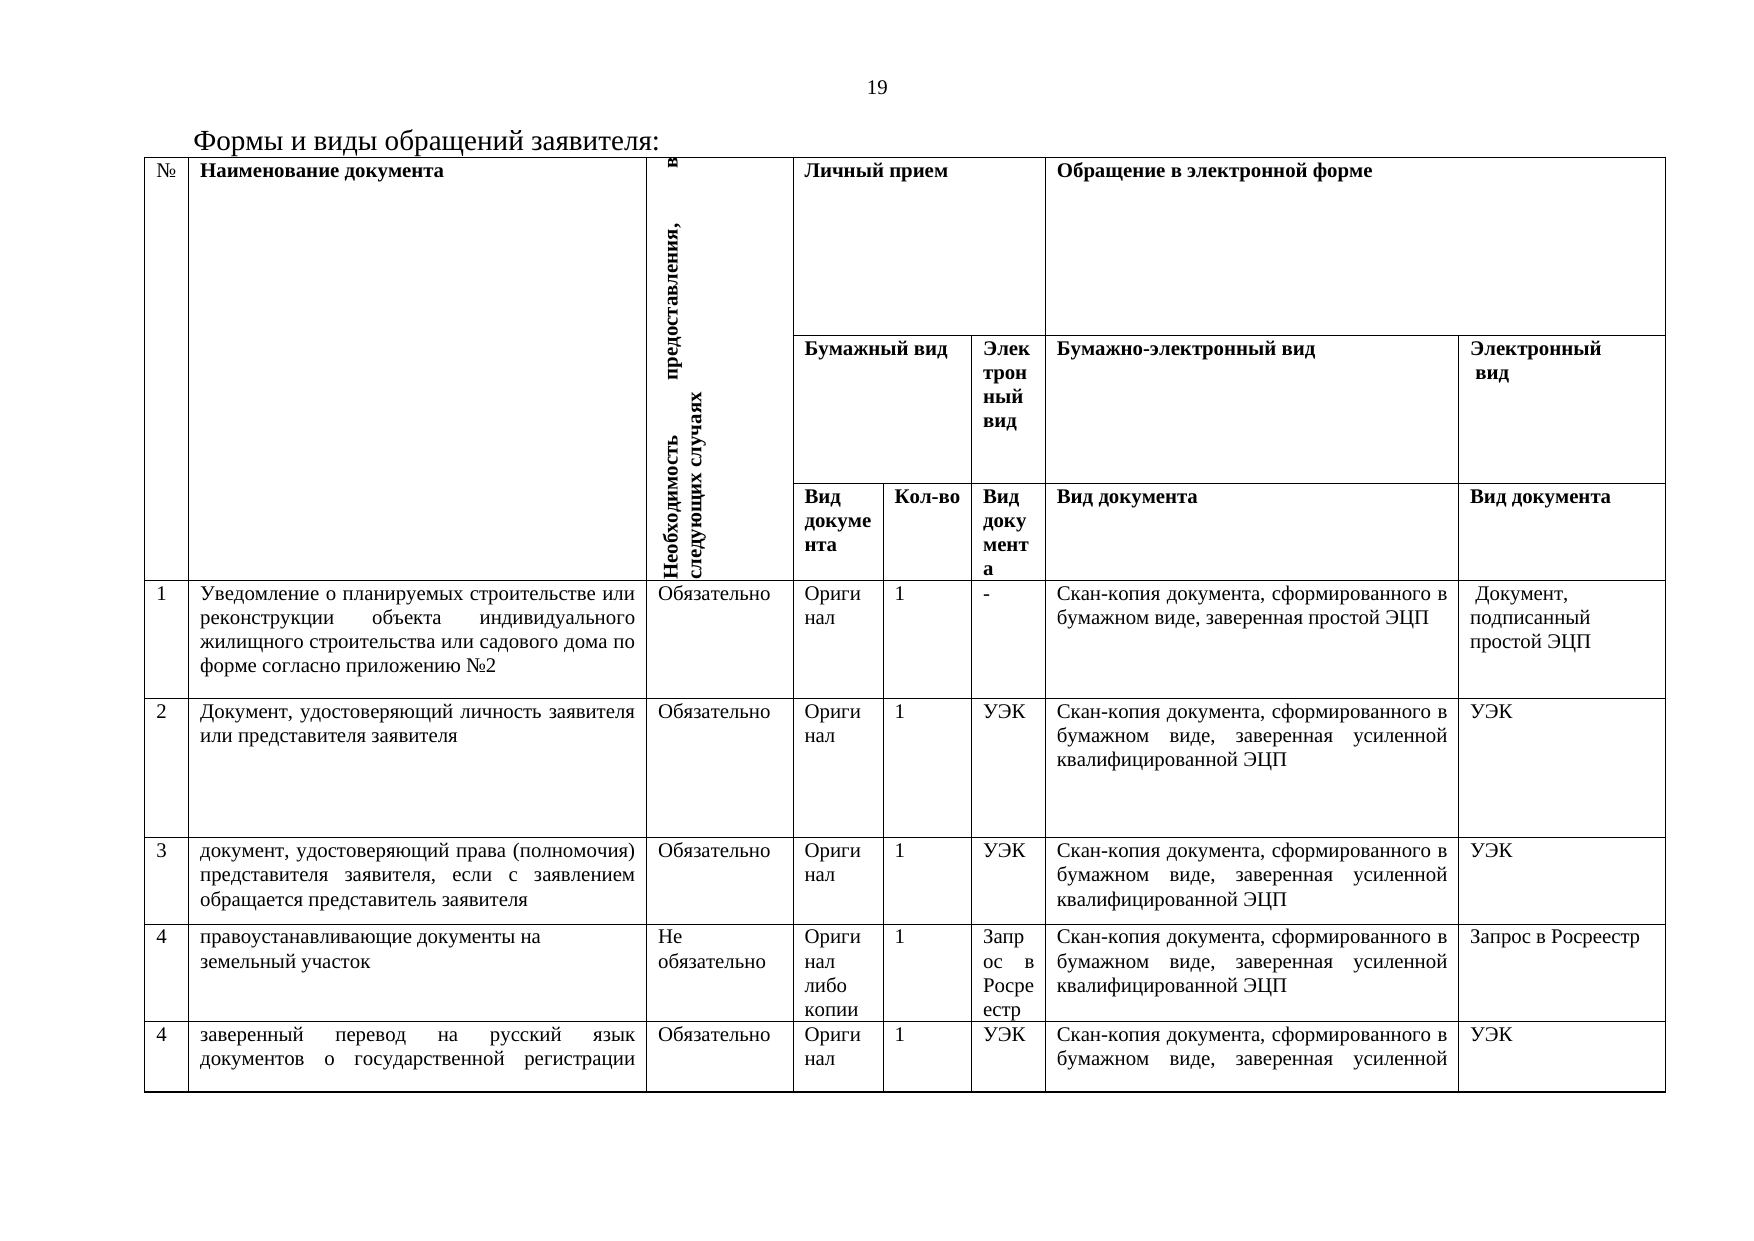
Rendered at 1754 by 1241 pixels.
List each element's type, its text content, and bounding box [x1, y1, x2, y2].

table_cell Скан-копия документа, сформированного в бумажном виде, заверенная усиленной квалифицированной ЭЦП [1046, 838, 1458, 923]
table_cell Вид документа [794, 484, 883, 580]
table_cell УЭК [972, 838, 1045, 923]
table_cell Бумажный вид [794, 336, 971, 483]
table_cell Электронный вид [1459, 336, 1665, 483]
table_cell Оригинал [794, 699, 883, 837]
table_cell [189, 1022, 646, 1091]
table_cell УЭК [1459, 838, 1665, 923]
table_cell Скан-копия документа, сформированного в бумажном виде, заверенная простой ЭЦП [1046, 581, 1458, 698]
text Формы и виды обращений заявителя: [118, 123, 1636, 157]
table_cell Скан-копия документа, сформированного в бумажном виде, заверенная усиленной квалифицированной ЭЦП [1046, 925, 1458, 1021]
table_cell Запрос в Росреестр [1459, 925, 1665, 1021]
table_cell Документ, подписанный простой ЭЦП [1459, 581, 1665, 698]
table_cell Не обязательно [647, 925, 793, 1021]
table_cell УЭК [972, 699, 1045, 837]
table_cell 3 [145, 838, 188, 923]
table_cell Обязательно [647, 838, 793, 923]
table_cell Оригинал [794, 581, 883, 698]
table_header Личный прием [794, 158, 1045, 335]
table_cell Обязательно [647, 581, 793, 698]
table_cell 1 [884, 838, 971, 923]
table_cell Вид документа [1046, 484, 1458, 580]
table_cell Электронный вид [972, 336, 1045, 483]
table_cell Обязательно [647, 699, 793, 837]
table_cell 1 [884, 925, 971, 1021]
table_cell УЭК [1459, 699, 1665, 837]
table_cell 4 [145, 925, 188, 1021]
table_cell Обязательно [647, 1022, 793, 1091]
table_cell Оригинал [794, 1022, 883, 1091]
table_cell Кол-во [884, 484, 971, 580]
table_cell Запрос в Росреестр [972, 925, 1045, 1021]
table_cell УЭК [1459, 1022, 1665, 1091]
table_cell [1046, 1022, 1458, 1091]
table_header Обращение в электронной форме [1046, 158, 1665, 335]
table_header Необходимость предоставления, в следующих случаях [647, 158, 793, 580]
table_header № [145, 158, 188, 580]
table_cell УЭК [972, 1022, 1045, 1091]
table_cell 1 [145, 581, 188, 698]
table_cell Вид документа [1459, 484, 1665, 580]
table_cell правоустанавливающие документы на земельный участок [189, 925, 646, 1021]
table_cell документ, удостоверяющий права (полномочия) представителя заявителя, если с заявлением обращается представитель заявителя [189, 838, 646, 923]
table_cell 2 [145, 699, 188, 837]
table_cell Бумажно-электронный вид [1046, 336, 1458, 483]
table_cell 4 [145, 1022, 188, 1091]
table_cell Оригинал либо копии [794, 925, 883, 1021]
table_cell Вид документа [972, 484, 1045, 580]
table_cell Скан-копия документа, сформированного в бумажном виде, заверенная усиленной квалифицированной ЭЦП [1046, 699, 1458, 837]
table_cell 1 [884, 1022, 971, 1091]
table_cell Уведомление о планируемых строительстве или реконструкции объекта индивидуального жилищного строительства или садового дома по форме согласно приложению №2 [189, 581, 646, 698]
table_cell 1 [884, 699, 971, 837]
table_cell Документ, удостоверяющий личность заявителя или представителя заявителя [189, 699, 646, 837]
table_cell - [972, 581, 1045, 698]
table_header Наименование документа [189, 158, 646, 580]
table_cell 1 [884, 581, 971, 698]
table_cell Оригинал [794, 838, 883, 923]
